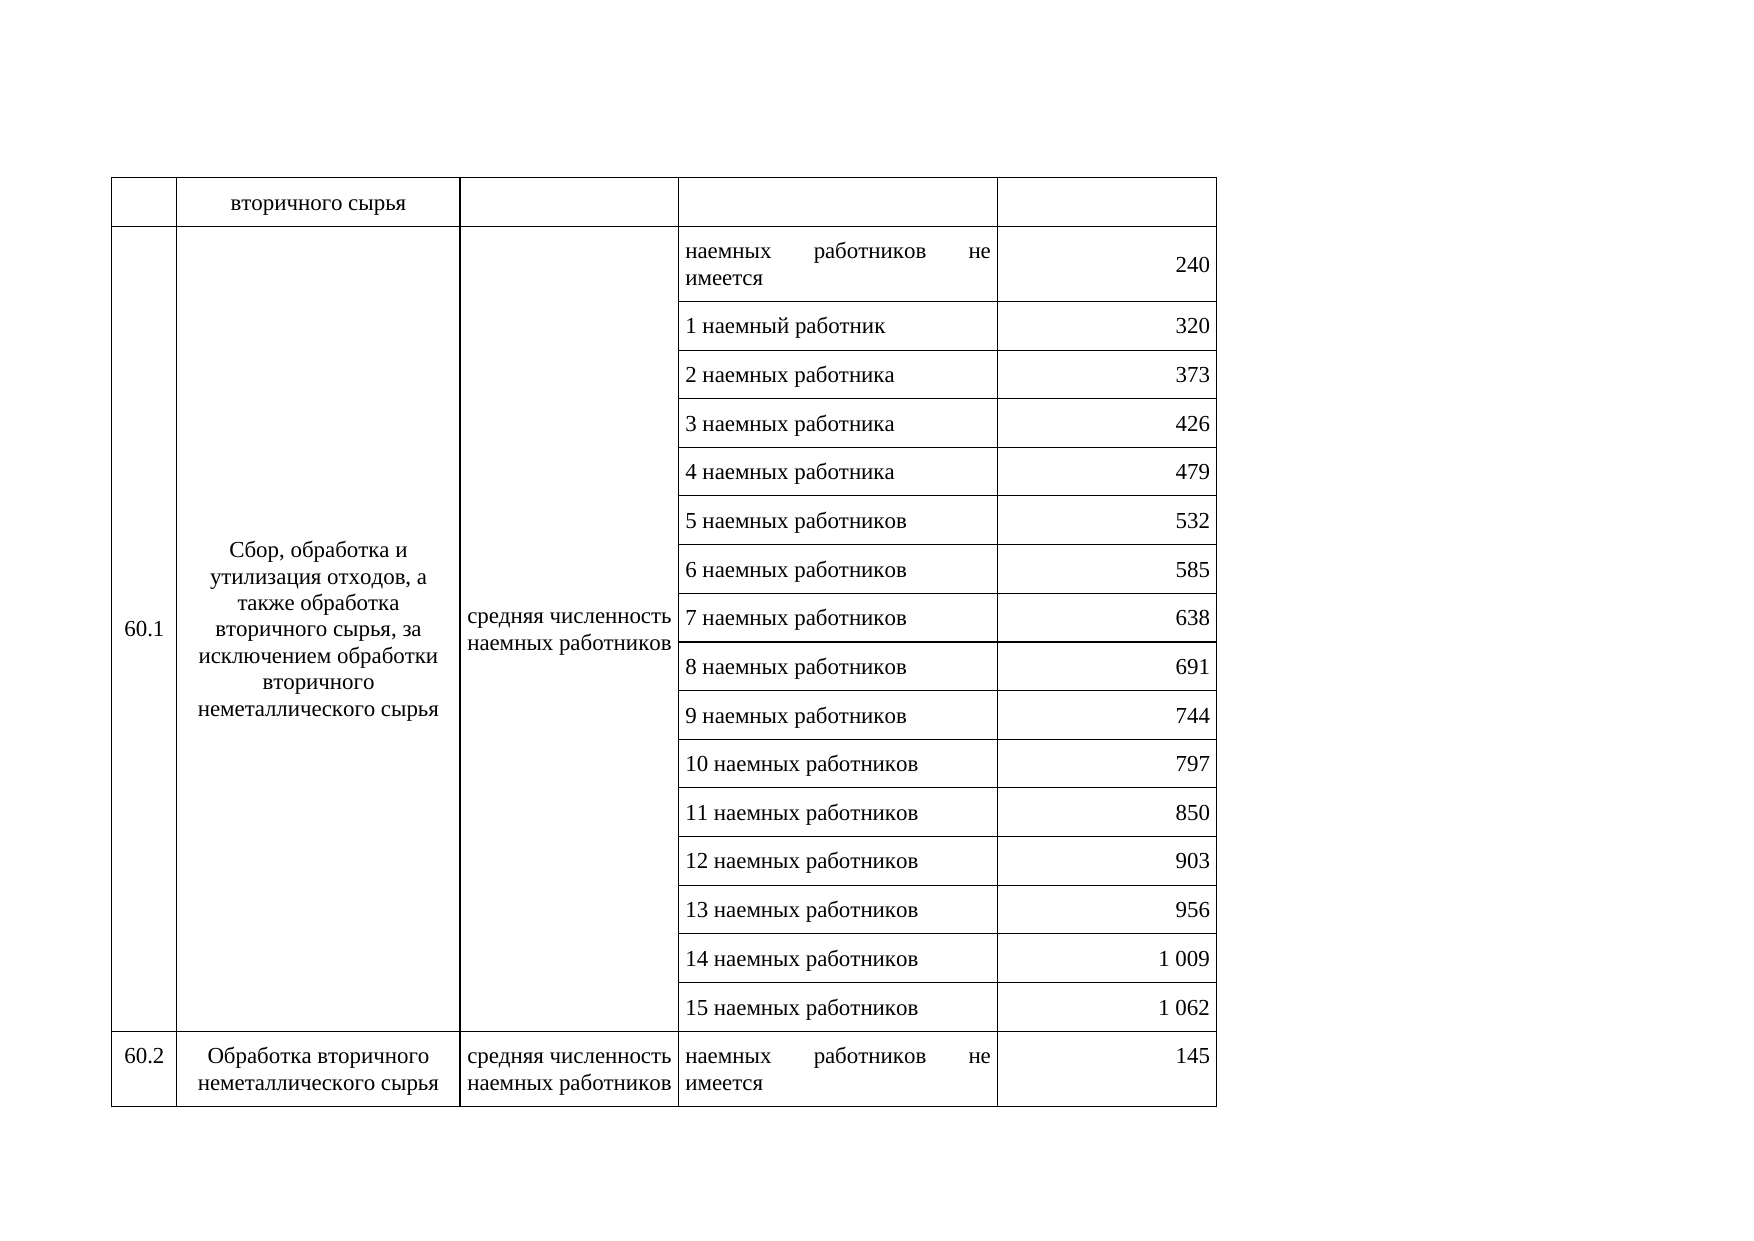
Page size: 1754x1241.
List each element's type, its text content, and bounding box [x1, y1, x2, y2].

table_cell 6 наемных работников [679, 545, 997, 593]
table_cell 744 [998, 691, 1216, 739]
table_cell 15 наемных работников [679, 983, 997, 1031]
table_cell наемных работников не имеется [679, 227, 997, 301]
table_cell 1 наемный работник [679, 302, 997, 349]
table_cell 479 [998, 448, 1216, 495]
table_cell 532 [998, 496, 1216, 544]
table_cell 373 [998, 351, 1216, 398]
table_cell 12 наемных работников [679, 837, 997, 884]
table_cell 320 [998, 302, 1216, 349]
table_cell наемных работников не имеется [679, 1032, 997, 1106]
table_cell 9 наемных работников [679, 691, 997, 739]
table_cell 60 [112, 178, 176, 226]
table_cell 145 [998, 1032, 1216, 1106]
table_cell 4 наемных работника [679, 448, 997, 495]
table_cell Сбор, обработка и утилизация отходов, а также обработка вторичного сырья, за исключением обработки вторичного неметаллического сырья [177, 227, 459, 1031]
table_cell 2 наемных работника [679, 351, 997, 398]
table_cell 60.2 [112, 1032, 176, 1106]
table_cell [679, 178, 997, 226]
table_cell 10 наемных работников [679, 740, 997, 787]
table_cell [461, 178, 678, 226]
table_cell 14 наемных работников [679, 934, 997, 982]
table_cell 691 [998, 643, 1216, 690]
table_cell 903 [998, 837, 1216, 884]
table_cell 7 наемных работников [679, 594, 997, 641]
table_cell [461, 1032, 678, 1106]
table_cell 585 [998, 545, 1216, 593]
table_cell 850 [998, 788, 1216, 836]
table_cell 956 [998, 886, 1216, 933]
table_cell 1 009 [998, 934, 1216, 982]
table_cell 638 [998, 594, 1216, 641]
table_cell 13 наемных работников [679, 886, 997, 933]
table_cell 8 наемных работников [679, 643, 997, 690]
table_cell 1 062 [998, 983, 1216, 1031]
table_cell 426 [998, 399, 1216, 447]
table_cell 60.1 [112, 227, 176, 1031]
table_cell 3 наемных работника [679, 399, 997, 447]
table_cell 11 наемных работников [679, 788, 997, 836]
table_cell [998, 178, 1216, 226]
table_cell средняя численность наемных работников [461, 227, 678, 1031]
table_cell 240 [998, 227, 1216, 301]
table_cell 797 [998, 740, 1216, 787]
table_cell 5 наемных работников [679, 496, 997, 544]
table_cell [177, 178, 459, 226]
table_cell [177, 1032, 459, 1106]
